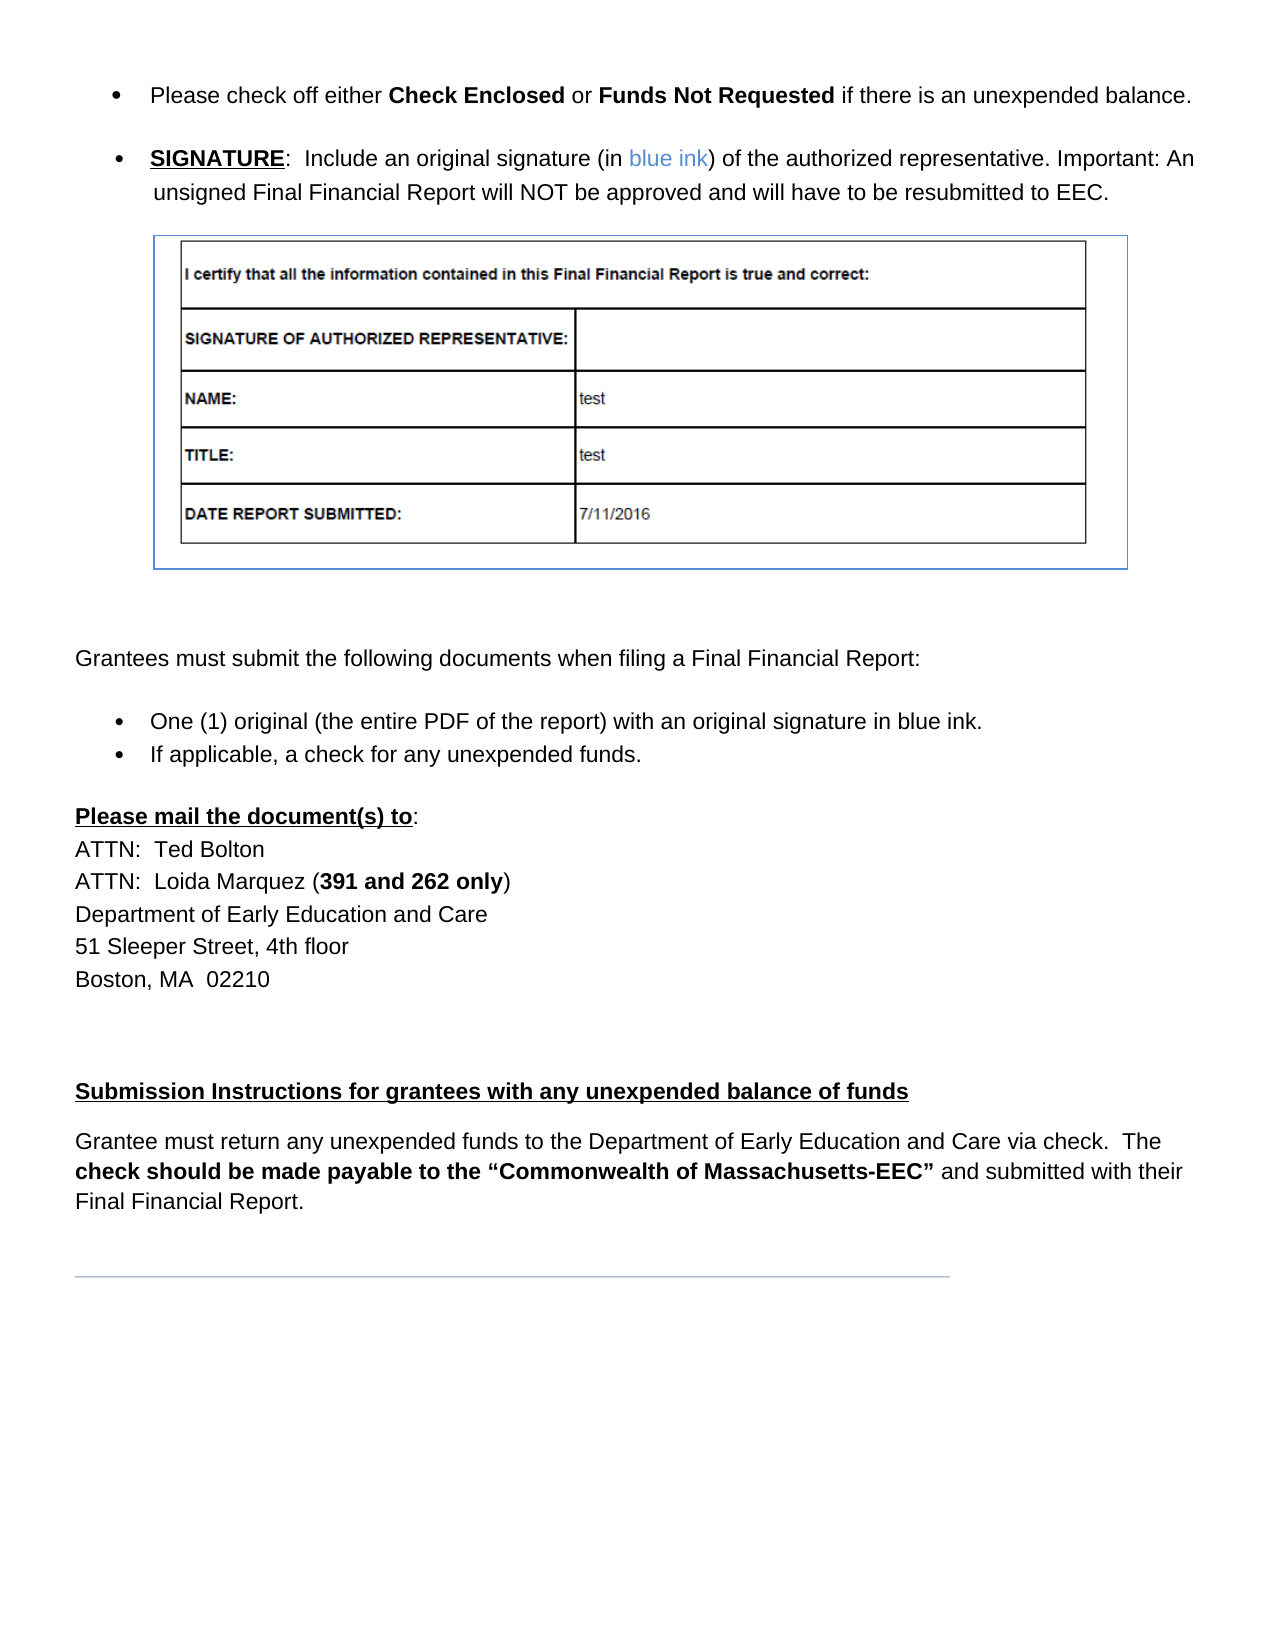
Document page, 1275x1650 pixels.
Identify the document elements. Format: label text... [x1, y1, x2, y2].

list SIGNATURE: Include an original signature (in blue ink) of the authorized representative. Important: An unsigned Final Financial Report will NOT be approved and will have to be resubmitted to EEC. [116, 138, 1275, 205]
text Please mail the document(s) to: ATTN: Ted Bolton [75, 797, 1200, 862]
text Grantees must submit the following documents when filing a Final Financial Report: [75, 639, 1200, 671]
text ATTN: Loida Marquez (391 and 262 only) Department of Early Education and Care 51 Sleeper Street, 4th floor Boston, MA 02210 [75, 862, 1200, 1024]
list If applicable, a check for any unexpended funds. [116, 734, 1200, 768]
text Submission Instructions for grantees with any unexpended balance of funds [75, 1044, 1200, 1104]
text Grantee must return any unexpended funds to the Department of Early Education and Care via check. The check should be made payable to the “Commonwealth of Massachusetts-EEC” and submitted with their Final Financial Report. [75, 1124, 1200, 1214]
list Please check off either Check Enclosed or Funds Not Requested if there is an unexpended balance. [112, 75, 1275, 109]
picture [155, 236, 1127, 568]
list One (1) original (the entire PDF of the report) with an original signature in blue ink. [116, 700, 1200, 734]
